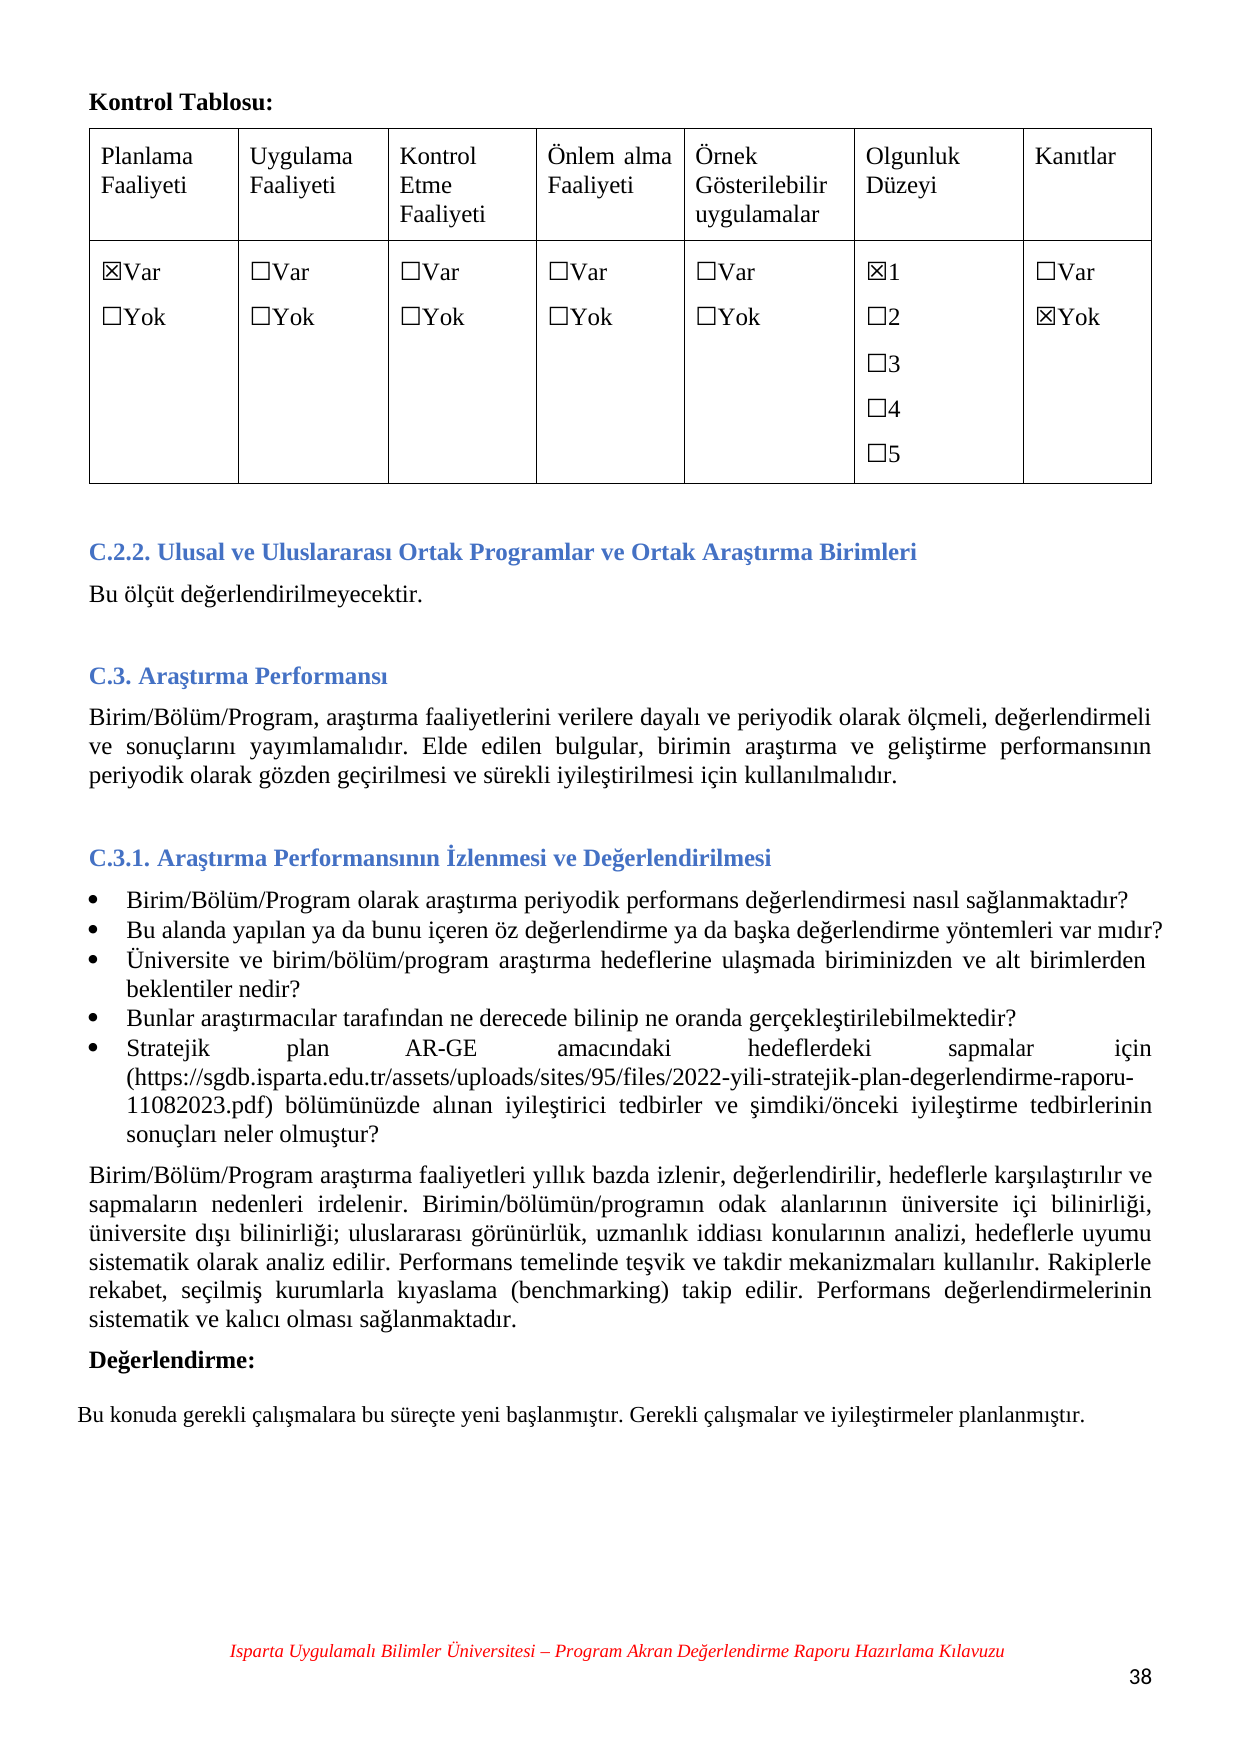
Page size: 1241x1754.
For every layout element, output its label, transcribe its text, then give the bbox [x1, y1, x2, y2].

table_header Kanıtlar [1024, 129, 1151, 240]
list Birim/Bölüm/Program olarak araştırma periyodik performans değerlendirmesi nasıl sağlanmaktadır? [89, 884, 1163, 914]
table_cell ☐Var [239, 241, 388, 295]
list Bunlar araştırmacılar tarafından ne derecede bilinip ne oranda gerçekleştirilebilmektedir? [89, 1002, 1163, 1033]
text Birim/Bölüm/Program araştırma faaliyetleri yıllık bazda izlenir, değerlendirilir, hedeflerle karşılaştırılır ve sapmaların nedenleri irdelenir. Birimin/bölümün/programın odak alanlarının üniversite içi bilinirliği, üniversite dışı bilinirliği; uluslararası görünürlük, uzmanlık iddiası konularının analizi, hedeflerle uyumu sistematik olarak analiz edilir. Performans temelinde teşvik ve takdir mekanizmaları kullanılır. Rakiplerle rekabet, seçilmiş kurumlarla kıyaslama (benchmarking) takip edilir. Performans değerlendirmelerinin sistematik ve kalıcı olması sağlanmaktadır. [89, 1161, 1152, 1333]
table_header Kontrol Etme Faaliyeti [389, 129, 536, 240]
table_cell ☐Var [389, 241, 536, 295]
table_cell ☐Yok [537, 295, 684, 482]
table_cell ☐Var [537, 241, 684, 295]
table_cell ☐Yok [685, 295, 854, 482]
list Stratejik plan AR-GE amacındaki hedeflerdeki sapmalar için (https://sgdb.isparta.edu.tr/assets/uploads/sites/95/files/2022-yili-stratejik-plan-degerlendirme-raporu- 11082023.pdf) bölümünüzde alınan iyileştirici tedbirler ve şimdiki/önceki iyileştirme tedbirlerinin sonuçları neler olmuştur? [89, 1033, 1152, 1148]
table_header Planlama Faaliyeti [90, 129, 238, 240]
subtitle Araştırma Performansı [89, 661, 1163, 690]
table_cell ☐Yok [239, 295, 388, 482]
text Bu ölçüt değerlendirilmeyecektir. [89, 579, 1163, 607]
table_cell ☐3 [855, 341, 1023, 387]
table_header Olgunluk Düzeyi [855, 129, 1023, 240]
list Ulusal ve Uluslararası Ortak Programlar ve Ortak Araştırma Birimleri [89, 537, 1163, 566]
table_cell ☒Yok [1024, 295, 1151, 482]
table_cell ☐Yok [389, 295, 536, 482]
table_cell ☐Var [1024, 241, 1151, 295]
subtitle Araştırma Performansının İzlenmesi ve Değerlendirilmesi [89, 843, 1163, 871]
subtitle Değerlendirme: [89, 1346, 1163, 1374]
text Bu konuda gerekli çalışmalara bu süreçte yeni başlanmıştır. Gerekli çalışmalar ve iyileştirmeler planlanmıştır. [77, 1401, 1163, 1427]
table_cell ☐2 [855, 295, 1023, 341]
list Üniversite ve birim/bölüm/program araştırma hedeflerine ulaşmada biriminizden ve alt birimlerden beklentiler nedir? [89, 945, 1151, 1002]
text Birim/Bölüm/Program, araştırma faaliyetlerini verilere dayalı ve periyodik olarak ölçmeli, değerlendirmeli ve sonuçlarını yayımlamalıdır. Elde edilen bulgular, birimin araştırma ve geliştirme performansının periyodik olarak gözden geçirilmesi ve sürekli iyileştirilmesi için kullanılmalıdır. [89, 702, 1152, 789]
table_header Önlem alma Faaliyeti [537, 129, 684, 240]
list Bu alanda yapılan ya da bunu içeren öz değerlendirme ya da başka değerlendirme yöntemleri var mıdır? [89, 914, 1163, 945]
table_cell ☐4 [855, 387, 1023, 433]
table_cell ☒1 [855, 241, 1023, 295]
table_header Örnek Gösterilebilir uygulamalar [685, 129, 854, 240]
table_cell ☐Var [685, 241, 854, 295]
table_cell ☒Var [90, 241, 238, 295]
text Kontrol Tablosu: [89, 87, 1163, 115]
table_cell ☐5 [855, 433, 1023, 482]
table_header Uygulama Faaliyeti [239, 129, 388, 240]
table_cell ☐Yok [90, 295, 238, 482]
